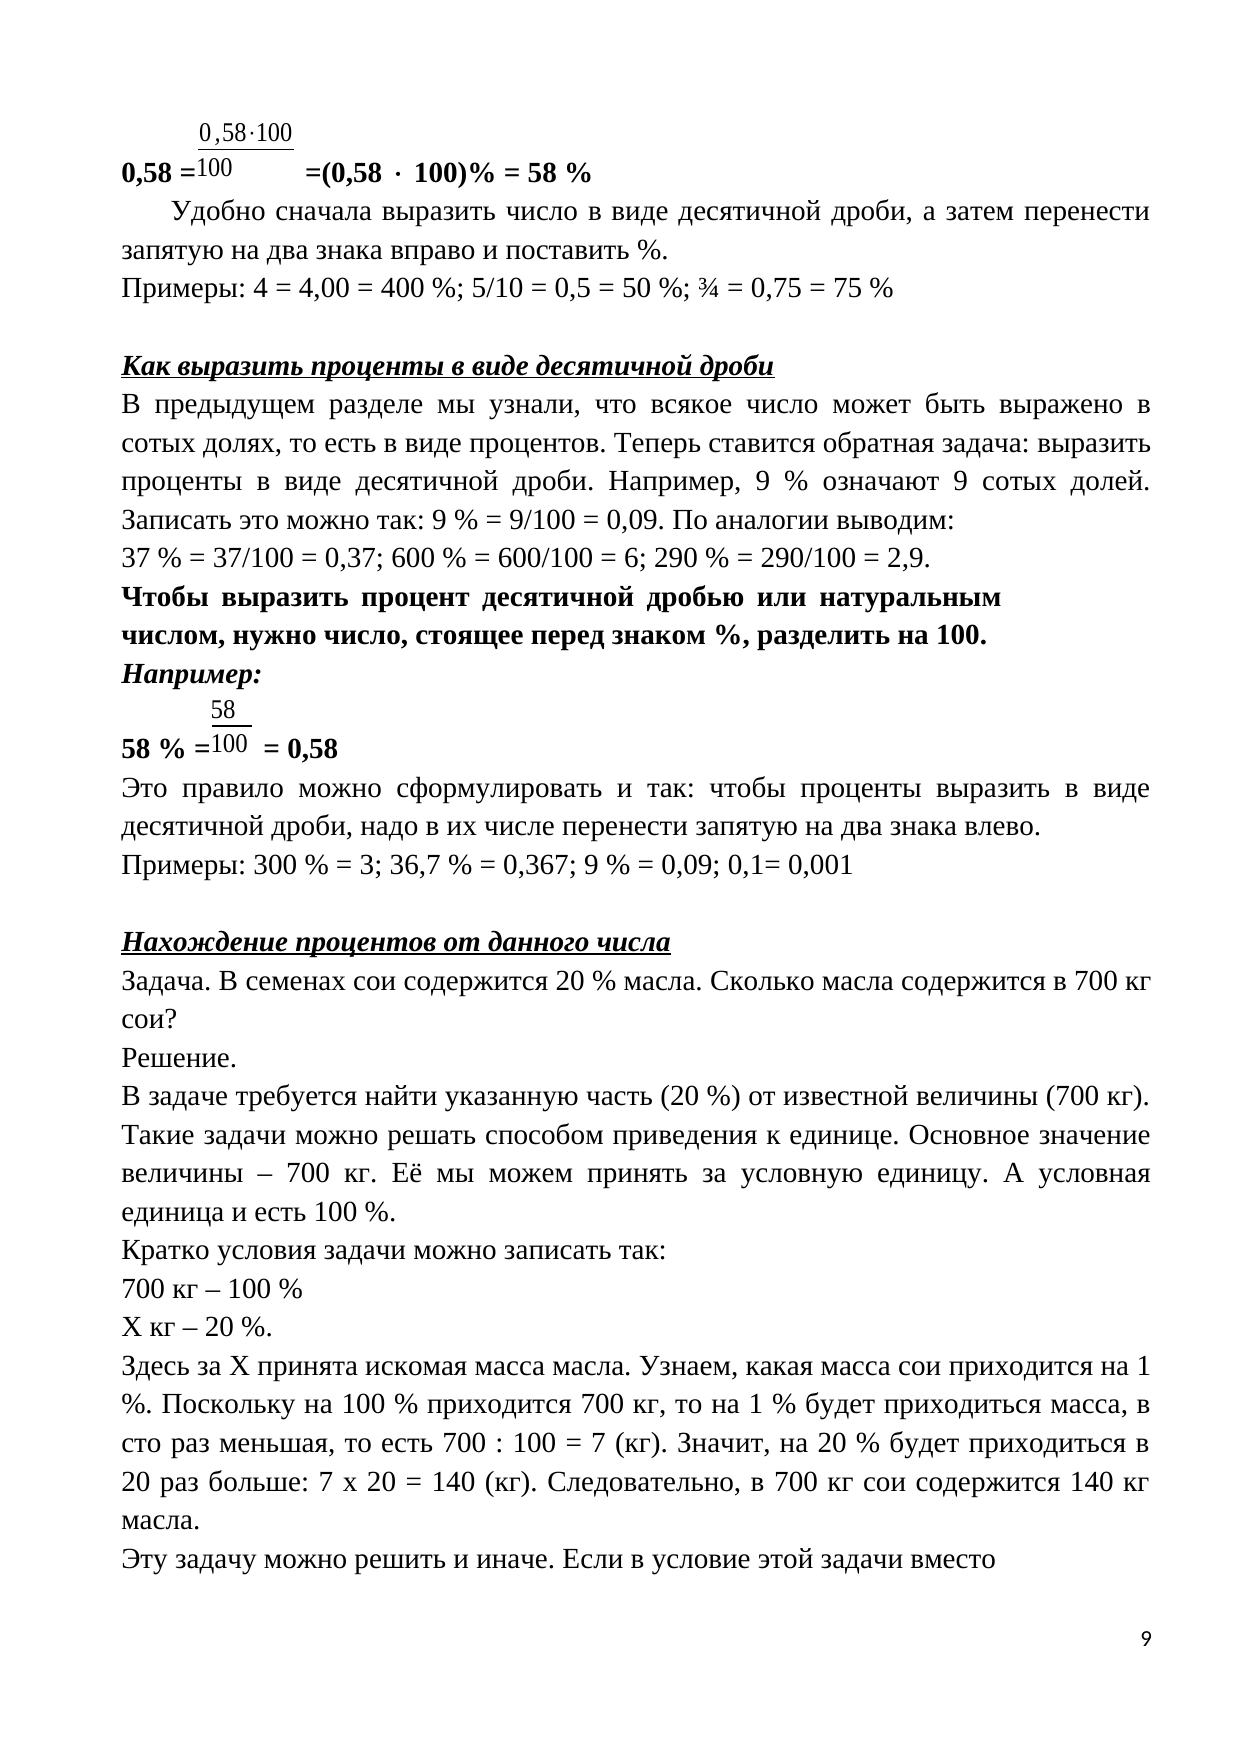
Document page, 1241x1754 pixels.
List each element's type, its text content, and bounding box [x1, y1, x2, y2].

text Например: [121, 656, 1002, 689]
text Примеры: 4 = 4,00 = 400 %; 5/10 = 0,5 = 50 %; ¾ = 0,75 = 75 % [121, 271, 1152, 304]
text Как выразить проценты в виде десятичной дроби [121, 348, 1152, 381]
text Удобно сначала выразить число в виде десятичной дроби, а затем перенести запятую на два знака вправо и поставить %. [121, 193, 1152, 266]
text 37 % = 37/100 = 0,37; 600 % = 600/100 = 6; 290 % = 290/100 = 2,9. [121, 540, 1152, 574]
text Эту задачу можно решить и иначе. Если в условие этой задачи вместо [121, 1541, 1152, 1574]
text Нахождение процентов от данного числа [121, 924, 1152, 958]
text В задаче требуется найти указанную часть (20 %) от известной величины (). Такие задачи можно решать способом приведения к единице. Основное значение величины – . Её мы можем принять за условную единицу. А условная единица и есть 100 %. [121, 1078, 1152, 1227]
text Решение. [121, 1040, 1152, 1073]
text 58 % = = 0,58 [121, 694, 1002, 765]
text Задача. В семенах сои содержится 20 % масла. Сколько масла содержится в сои? [121, 963, 1152, 1035]
text В предыдущем разделе мы узнали, что всякое число может быть выражено в сотых долях, то есть в виде процентов. Теперь ставится обратная задача: выразить проценты в виде десятичной дроби. Например, 9 % означают 9 сотых долей. Записать это можно так: 9 % = 9/100 = 0,09. По аналогии выводим: [121, 386, 1152, 535]
text Примеры: 300 % = 3; 36,7 % = 0,367; 9 % = 0,09; 0,1= 0,001 [121, 847, 1002, 881]
text Кратко условия задачи можно записать так: [121, 1232, 1152, 1266]
text – 100 % [121, 1271, 1152, 1304]
text Чтобы выразить процент десятичной дробью или натуральным числом, нужно число, стоящее перед знаком %, разделить на 100. [121, 579, 1002, 651]
text Здесь за Х принята искомая масса масла. Узнаем, какая масса сои приходится на 1 %. Поскольку на 100 % приходится , то на 1 % будет приходиться масса, в сто раз меньшая, то есть 700 : 100 = 7 (кг). Значит, на 20 % будет приходиться в 20 раз больше: 7 х 20 = 140 (кг). Следовательно, в сои содержится масла. [121, 1348, 1152, 1536]
text Х кг – 20 %. [121, 1309, 1152, 1343]
text 0,58 = =(0,58 100)% = 58 % [121, 118, 1002, 188]
text Это правило можно сформулировать и так: чтобы проценты выразить в виде десятичной дроби, надо в их числе перенести запятую на два знака влево. [121, 770, 1152, 842]
